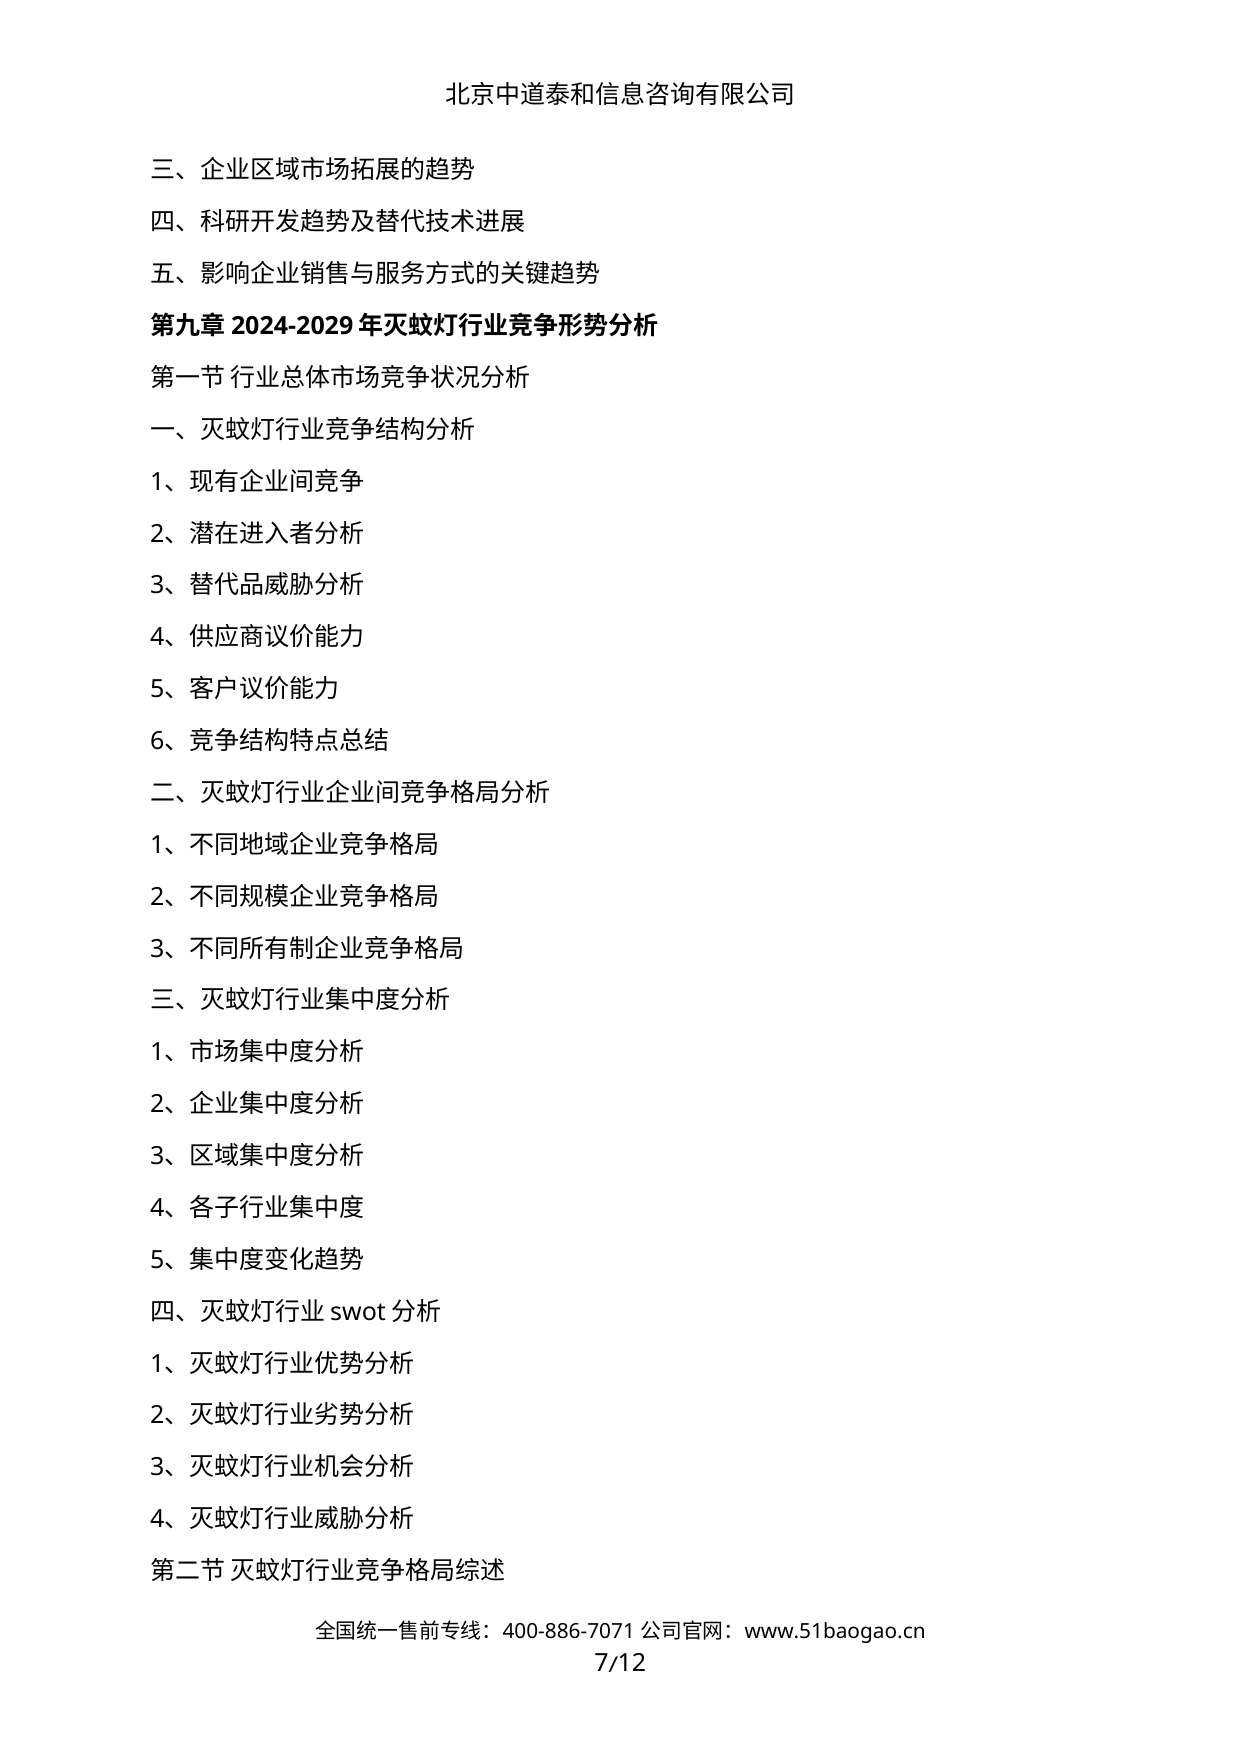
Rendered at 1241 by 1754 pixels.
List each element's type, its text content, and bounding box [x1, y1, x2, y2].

text 2、不同规模企业竞争格局 [150, 876, 1090, 912]
text 3、区域集中度分析 [150, 1136, 1090, 1172]
text 第一节 行业总体市场竞争状况分析 [150, 357, 1090, 394]
text 3、替代品威胁分析 [150, 565, 1090, 601]
text 2、潜在进入者分析 [150, 513, 1090, 549]
text 一、灭蚊灯行业竞争结构分析 [150, 409, 1090, 446]
text 5、客户议价能力 [150, 669, 1090, 705]
text 5、集中度变化趋势 [150, 1239, 1090, 1276]
text 3、不同所有制企业竞争格局 [150, 928, 1090, 964]
text 五、影响企业销售与服务方式的关键趋势 [150, 254, 1090, 290]
text 1、不同地域企业竞争格局 [150, 824, 1090, 861]
text 第二节 灭蚊灯行业竞争格局综述 [150, 1551, 1090, 1587]
text 四、灭蚊灯行业swot分析 [150, 1291, 1090, 1327]
text 4、供应商议价能力 [150, 617, 1090, 653]
text 1、市场集中度分析 [150, 1032, 1090, 1068]
text 3、灭蚊灯行业机会分析 [150, 1447, 1090, 1483]
text 三、企业区域市场拓展的趋势 [150, 150, 1090, 186]
text 第九章 2024-2029年灭蚊灯行业竞争形势分析 [150, 306, 1090, 342]
text 1、现有企业间竞争 [150, 461, 1090, 497]
text 2、灭蚊灯行业劣势分析 [150, 1395, 1090, 1431]
text 二、灭蚊灯行业企业间竞争格局分析 [150, 772, 1090, 809]
text 2、企业集中度分析 [150, 1084, 1090, 1120]
text 4、各子行业集中度 [150, 1187, 1090, 1224]
text 6、竞争结构特点总结 [150, 721, 1090, 757]
text 四、科研开发趋势及替代技术进展 [150, 202, 1090, 238]
text 4、灭蚊灯行业威胁分析 [150, 1499, 1090, 1535]
text 1、灭蚊灯行业优势分析 [150, 1343, 1090, 1379]
text 三、灭蚊灯行业集中度分析 [150, 980, 1090, 1016]
